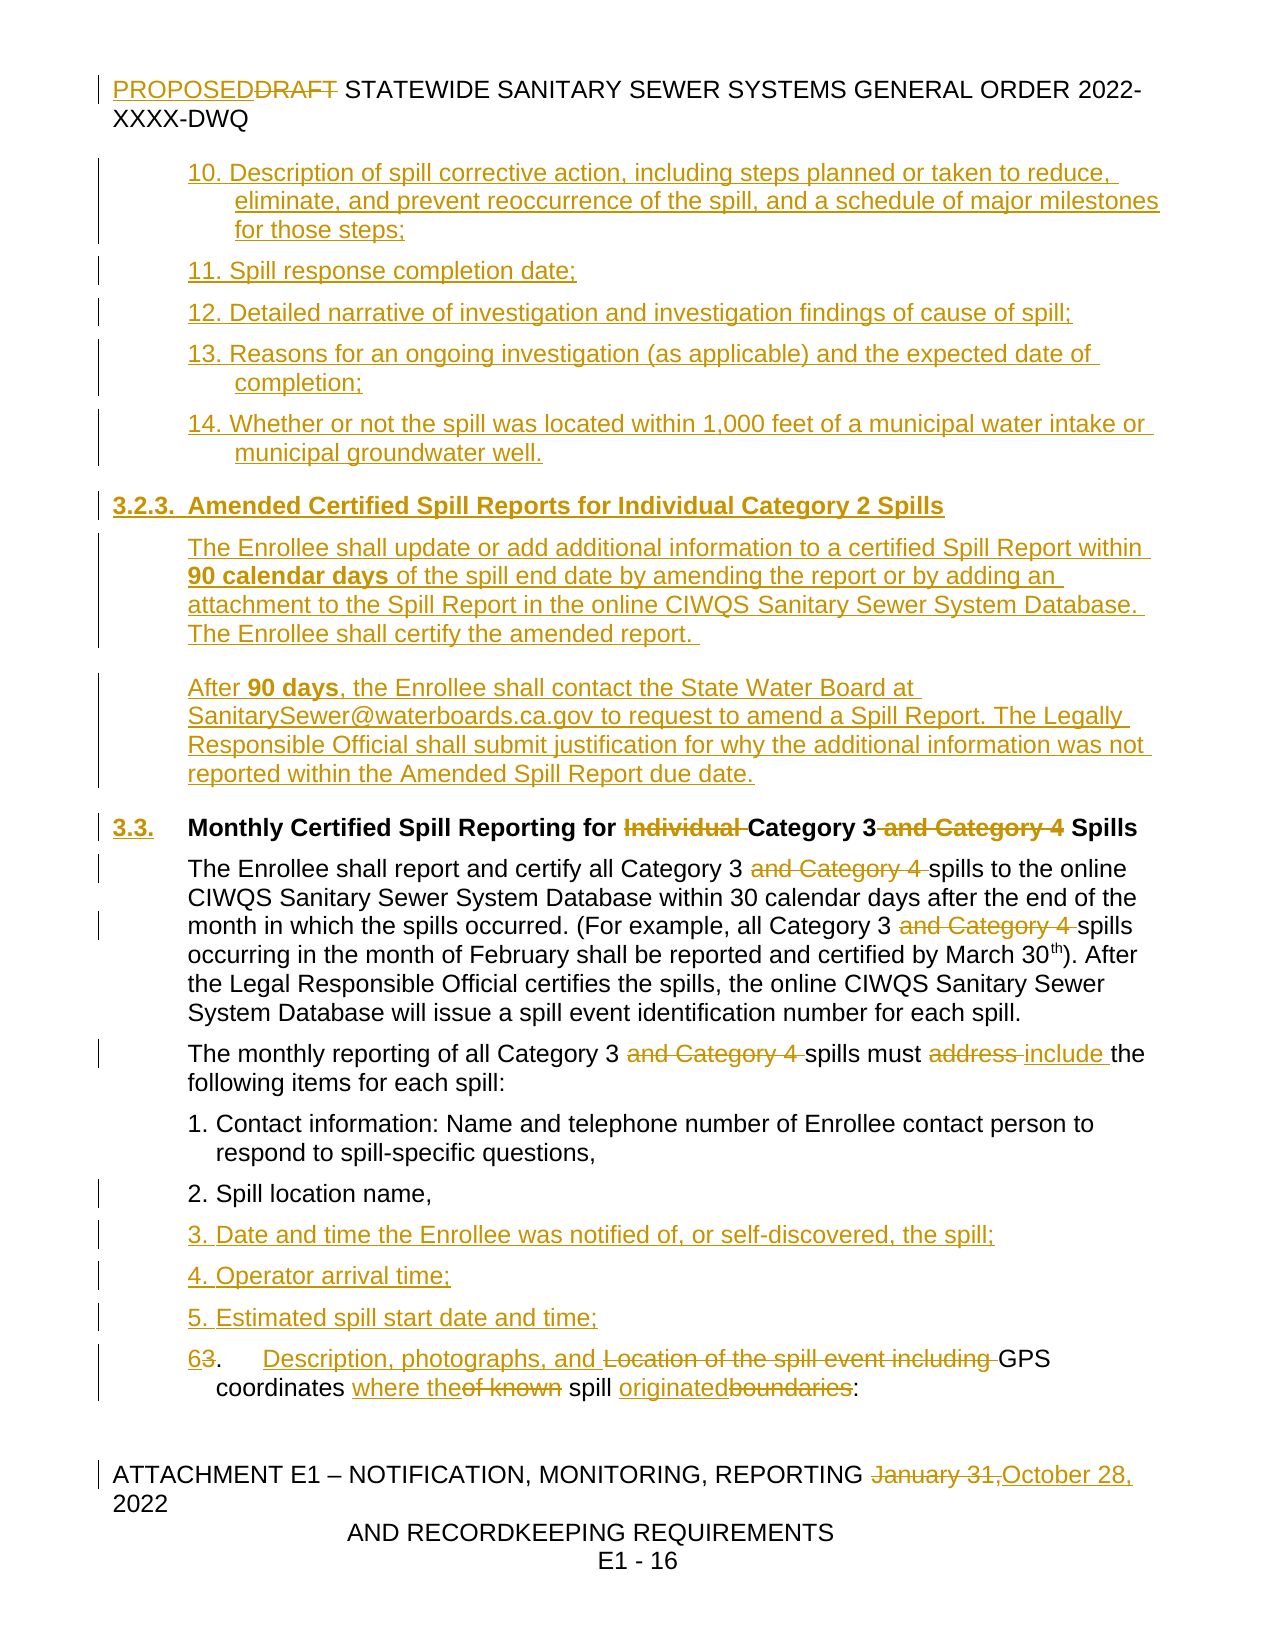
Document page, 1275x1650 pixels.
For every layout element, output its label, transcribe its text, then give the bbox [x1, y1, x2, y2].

subtitle Monthly Certified Spill Reporting for Category 3 Spills [112, 812, 1162, 841]
list The monthly reporting of all Category 3 spills must the following items for each spill: [187, 1039, 1162, 1096]
text 1. Contact information: Name and telephone number of Enrollee contact person to respond to spill-specific questions, [187, 1109, 1162, 1166]
text The Enrollee shall report and certify all Category 3 spills to the online CIWQS Sanitary Sewer System Database within 30 calendar days after the end of the month in which the spills occurred. (For example, all Category 3 spills occurring in the month of February shall be reported and certified by March 30th). After the Legal Responsible Official certifies the spills, the online CIWQS Sanitary Sewer System Database will issue a spill event identification number for each spill. [187, 854, 1162, 1026]
text . GPS coordinates spill : [187, 1344, 1162, 1401]
list 2. Spill location name, [187, 1179, 1162, 1207]
